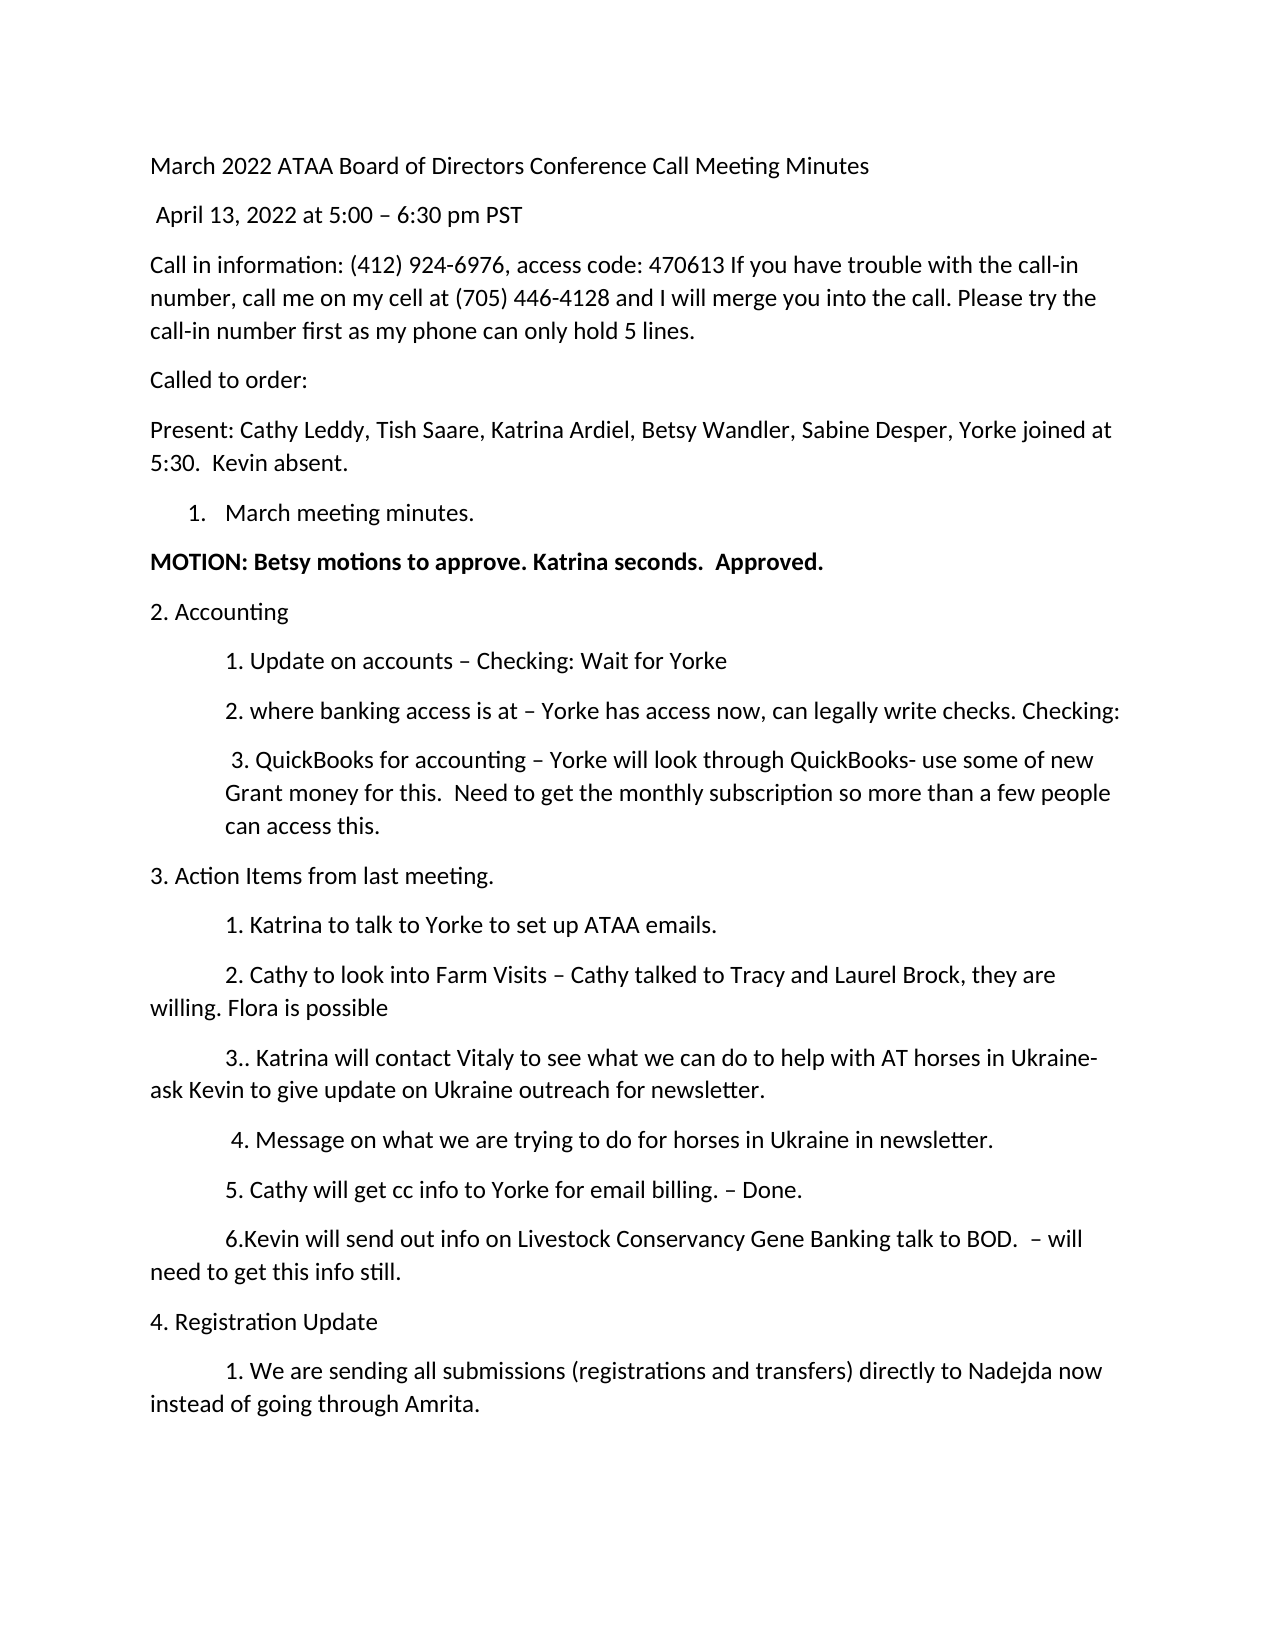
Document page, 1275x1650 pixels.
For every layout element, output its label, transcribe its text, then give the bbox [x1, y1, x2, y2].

text 1. We are sending all submissions (registrations and transfers) directly to Nadejda now instead of going through Amrita. [150, 1355, 1125, 1419]
text 3.. Katrina will contact Vitaly to see what we can do to help with AT horses in Ukraine- ask Kevin to give update on Ukraine outreach for newsletter. [150, 1042, 1125, 1105]
text 2. Accounting [150, 596, 1125, 626]
text MOTION: Betsy motions to approve. Katrina seconds. Approved. [150, 546, 1125, 577]
text 3. Action Items from last meeting. [150, 860, 1125, 891]
text 4. Message on what we are trying to do for horses in Ukraine in newsletter. [150, 1124, 1125, 1155]
text 6.Kevin will send out info on Livestock Conservancy Gene Banking talk to BOD. – will need to get this info still. [150, 1223, 1125, 1287]
text March 2022 ATAA Board of Directors Conference Call Meeting Minutes [150, 150, 1125, 181]
text Call in information: (412) 924-6976, access code: 470613 If you have trouble with the call-in number, call me on my cell at (705) 446-4128 and I will merge you into the call. Please try the call-in number first as my phone can only hold 5 lines. [150, 249, 1125, 346]
text 4. Registration Update [150, 1306, 1125, 1336]
text 5. Cathy will get cc info to Yorke for email billing. – Done. [150, 1174, 1125, 1204]
text Present: Cathy Leddy, Tish Saare, Katrina Ardiel, Betsy Wandler, Sabine Desper, Yorke joined at 5:30. Kevin absent. [150, 414, 1125, 478]
text 1. Katrina to talk to Yorke to set up ATAA emails. [150, 909, 1125, 940]
text 1. Update on accounts – Checking: Wait for Yorke [150, 645, 1125, 676]
text 2. where banking access is at – Yorke has access now, can legally write checks. Checking: [225, 695, 1125, 726]
text 3. QuickBooks for accounting – Yorke will look through QuickBooks- use some of new Grant money for this. Need to get the monthly subscription so more than a few people can access this. [225, 744, 1125, 841]
text 2. Cathy to look into Farm Visits – Cathy talked to Tracy and Laurel Brock, they are willing. Flora is possible [150, 959, 1125, 1023]
list March meeting minutes. [187, 497, 1125, 527]
text April 13, 2022 at 5:00 – 6:30 pm PST [150, 199, 1125, 230]
text Called to order: [150, 364, 1125, 395]
